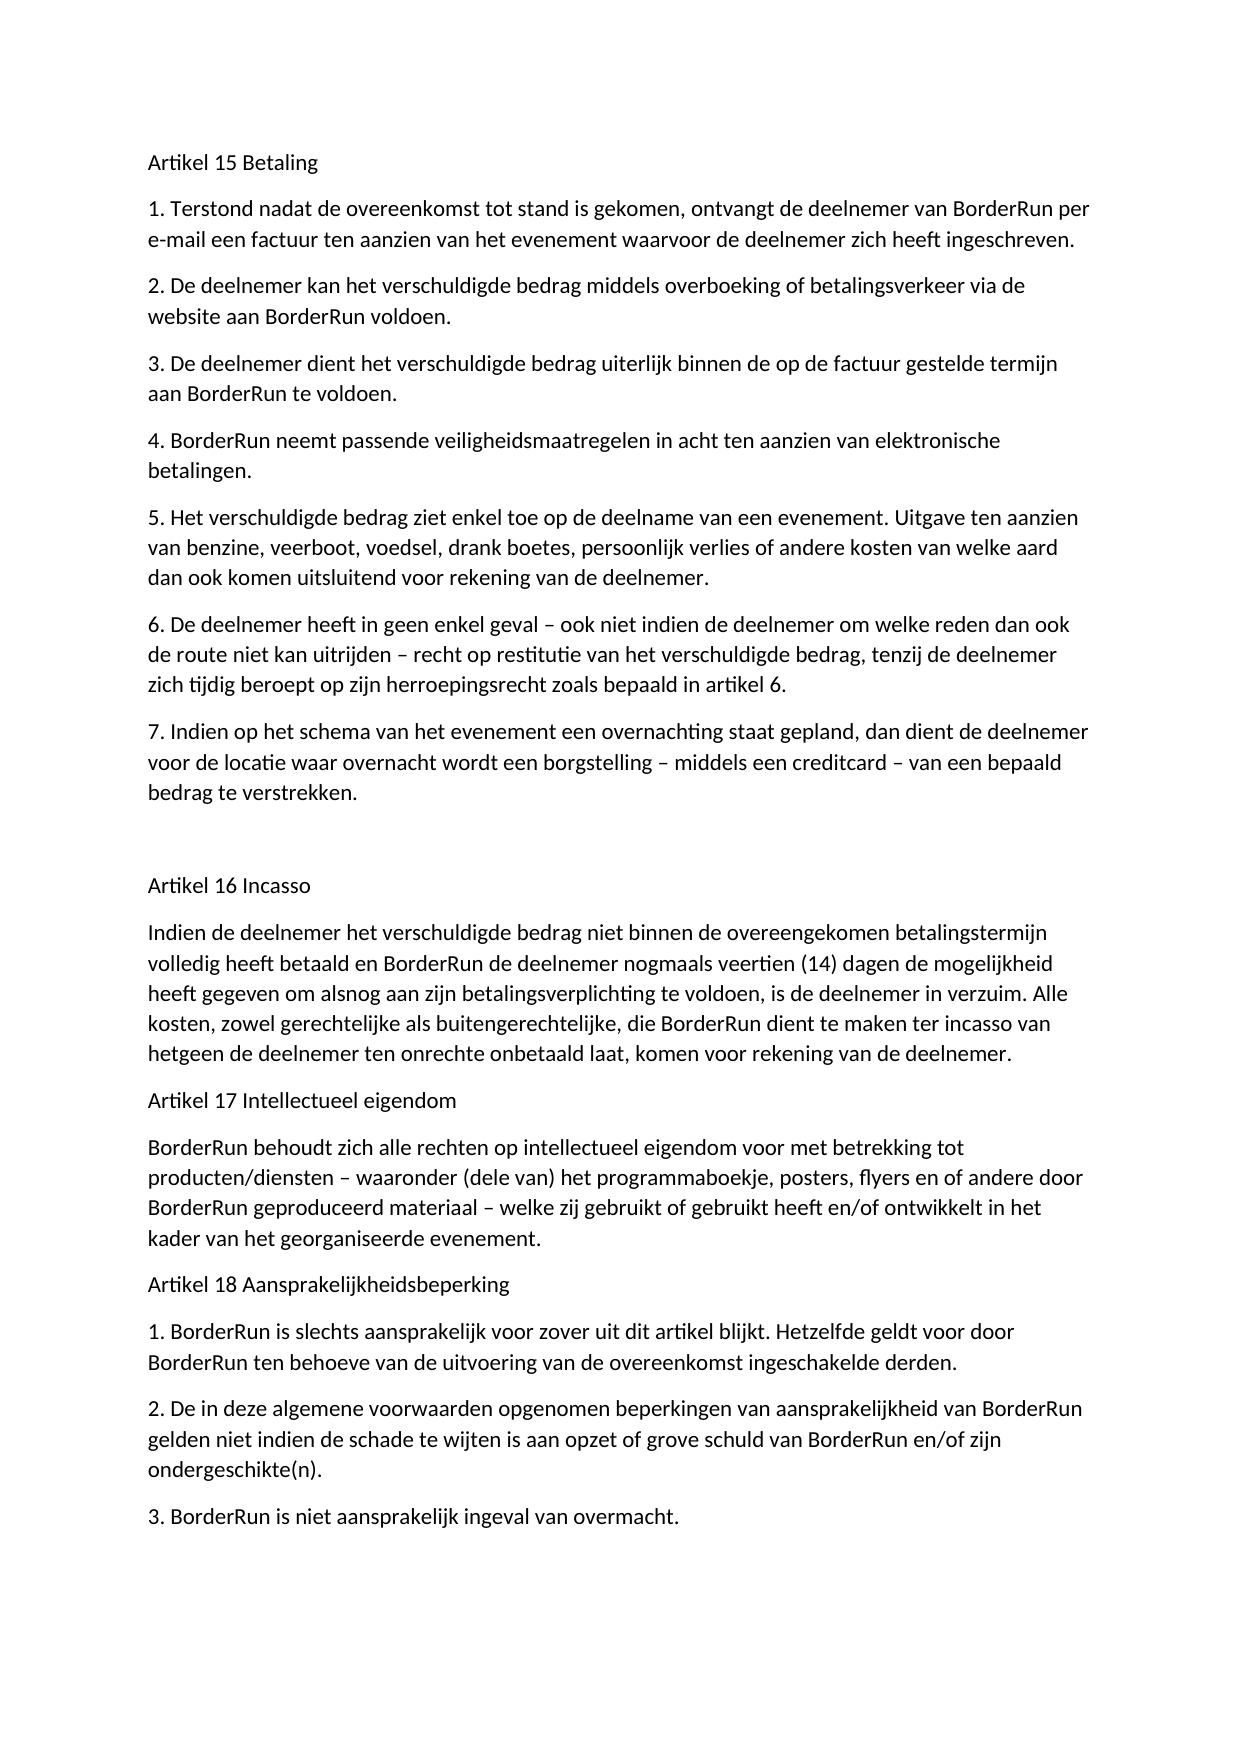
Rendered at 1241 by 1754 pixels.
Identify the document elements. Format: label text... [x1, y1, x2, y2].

text 4. BorderRun neemt passende veiligheidsmaatregelen in acht ten aanzien van elektronische betalingen. [148, 426, 1093, 484]
text 7. Indien op het schema van het evenement een overnachting staat gepland, dan dient de deelnemer voor de locatie waar overnacht wordt een borgstelling – middels een creditcard – van een bepaald bedrag te verstrekken. [148, 717, 1093, 806]
text 3. De deelnemer dient het verschuldigde bedrag uiterlijk binnen de op de factuur gestelde termijn aan BorderRun te voldoen. [148, 349, 1093, 407]
text Artikel 17 Intellectueel eigendom [148, 1086, 1093, 1114]
text Artikel 18 Aansprakelijkheidsbeperking [148, 1271, 1093, 1298]
text 5. Het verschuldigde bedrag ziet enkel toe op de deelname van een evenement. Uitgave ten aanzien van benzine, veerboot, voedsel, drank boetes, persoonlijk verlies of andere kosten van welke aard dan ook komen uitsluitend voor rekening van de deelnemer. [148, 503, 1093, 591]
text 3. BorderRun is niet aansprakelijk ingeval van overmacht. [148, 1502, 1093, 1530]
text 1. Terstond nadat de overeenkomst tot stand is gekomen, ontvangt de deelnemer van BorderRun per e-mail een factuur ten aanzien van het evenement waarvoor de deelnemer zich heeft ingeschreven. [148, 194, 1093, 253]
text BorderRun behoudt zich alle rechten op intellectueel eigendom voor met betrekking tot producten/diensten – waaronder (dele van) het programmaboekje, posters, flyers en of andere door BorderRun geproduceerd materiaal – welke zij gebruikt of gebruikt heeft en/of ontwikkelt in het kader van het georganiseerde evenement. [148, 1133, 1093, 1252]
text Artikel 15 Betaling [148, 148, 1093, 176]
text Artikel 16 Incasso [148, 872, 1093, 899]
text 6. De deelnemer heeft in geen enkel geval – ook niet indien de deelnemer om welke reden dan ook de route niet kan uitrijden – recht op restitutie van het verschuldigde bedrag, tenzij de deelnemer zich tijdig beroept op zijn herroepingsrecht zoals bepaald in artikel 6. [148, 610, 1093, 698]
text 2. De deelnemer kan het verschuldigde bedrag middels overboeking of betalingsverkeer via de website aan BorderRun voldoen. [148, 272, 1093, 330]
text 1. BorderRun is slechts aansprakelijk voor zover uit dit artikel blijkt. Hetzelfde geldt voor door BorderRun ten behoeve van de uitvoering van de overeenkomst ingeschakelde derden. [148, 1317, 1093, 1376]
text Indien de deelnemer het verschuldigde bedrag niet binnen de overeengekomen betalingstermijn volledig heeft betaald en BorderRun de deelnemer nogmaals veertien (14) dagen de mogelijkheid heeft gegeven om alsnog aan zijn betalingsverplichting te voldoen, is de deelnemer in verzuim. Alle kosten, zowel gerechtelijke als buitengerechtelijke, die BorderRun dient te maken ter incasso van hetgeen de deelnemer ten onrechte onbetaald laat, komen voor rekening van de deelnemer. [148, 918, 1093, 1067]
text 2. De in deze algemene voorwaarden opgenomen beperkingen van aansprakelijkheid van BorderRun gelden niet indien de schade te wijten is aan opzet of grove schuld van BorderRun en/of zijn ondergeschikte(n). [148, 1394, 1093, 1483]
